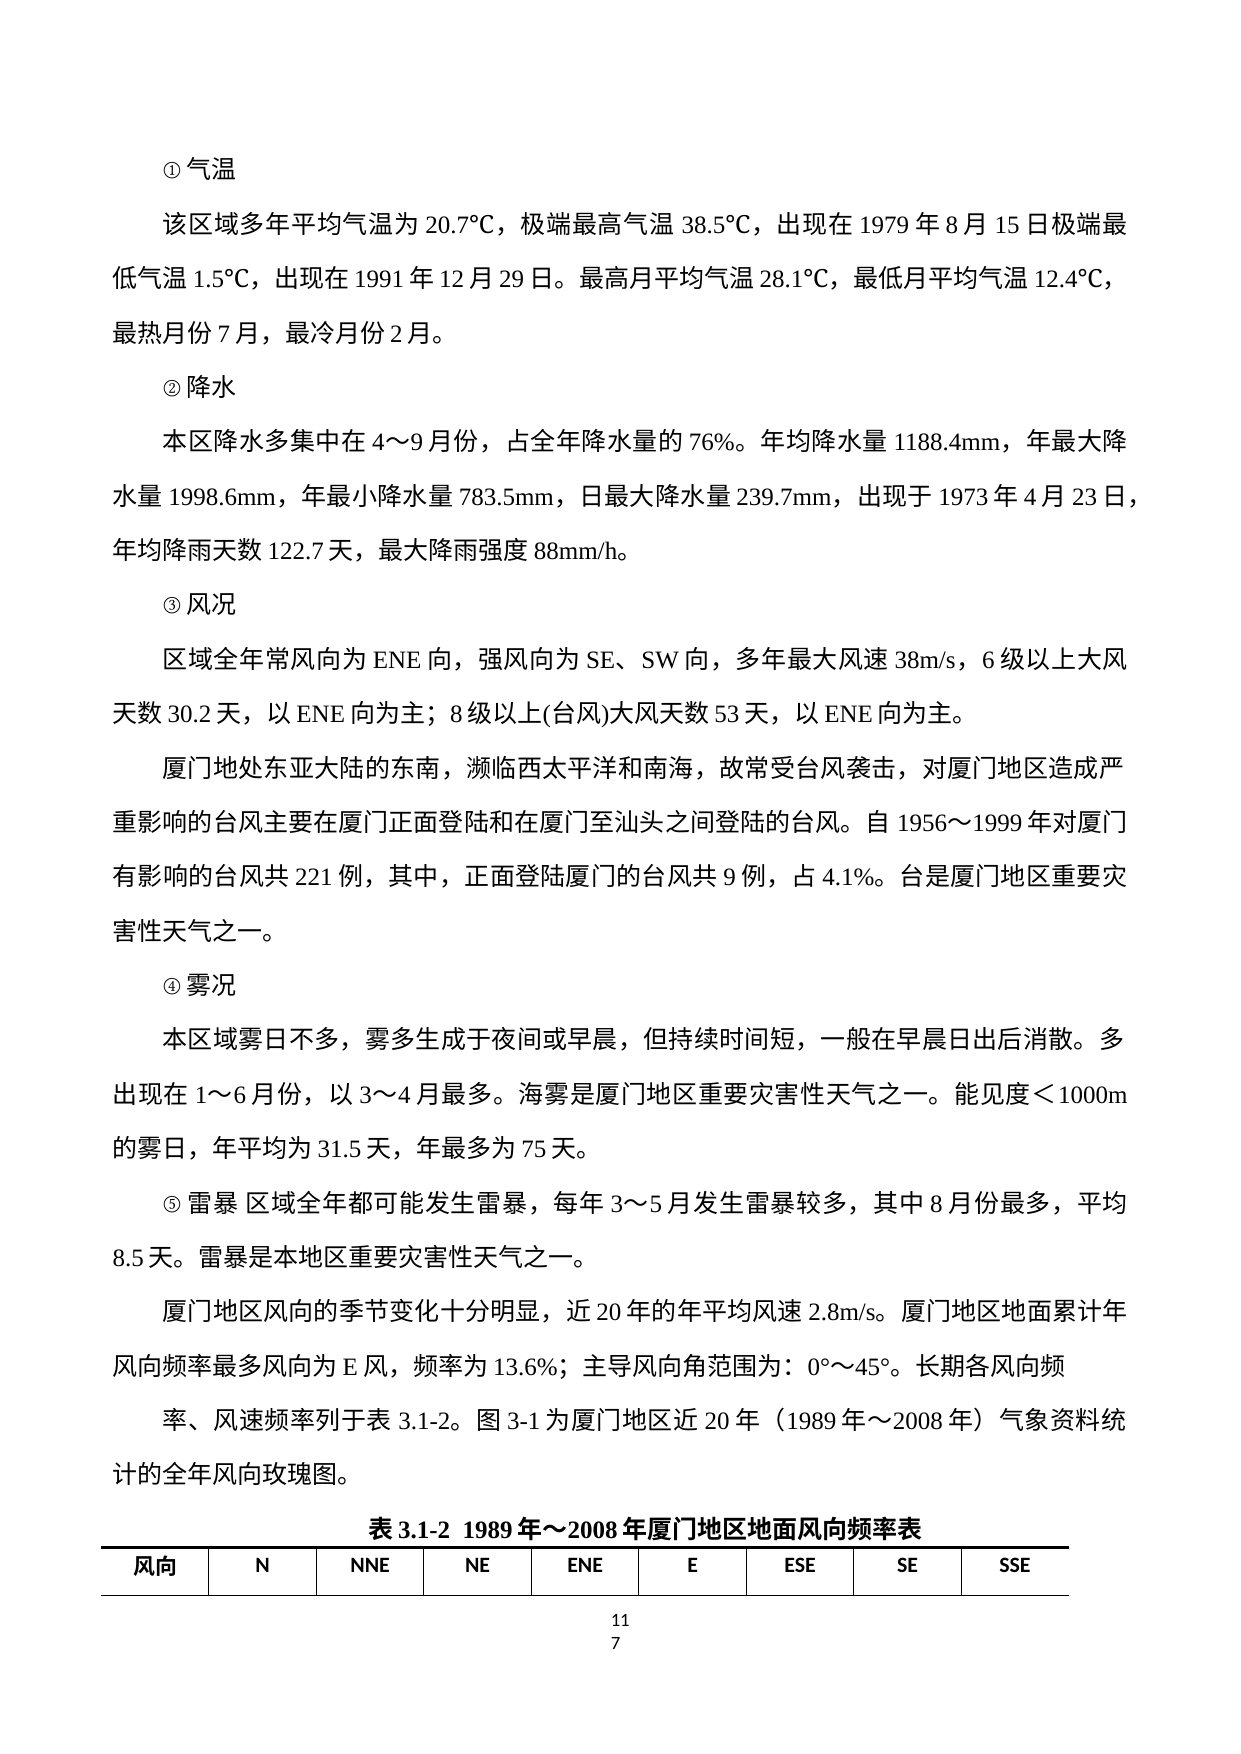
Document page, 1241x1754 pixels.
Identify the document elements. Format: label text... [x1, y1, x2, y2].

text ④雾况 [112, 966, 1128, 1002]
text 厦门地处东亚大陆的东南，濒临西太平洋和南海，故常受台风袭击，对厦门地区造成严重影响的台风主要在厦门正面登陆和在厦门至汕头之间登陆的台风。自1956～1999年对厦门有影响的台风共221例，其中，正面登陆厦门的台风共9例，占4.1%。台是厦门地区重要灾害性天气之一。 [112, 748, 1128, 947]
text ①气温 [112, 150, 1128, 186]
text 表3.1-2 1989年～2008年厦门地区地面风向频率表 [112, 1509, 1128, 1546]
text ③风况 [112, 585, 1128, 621]
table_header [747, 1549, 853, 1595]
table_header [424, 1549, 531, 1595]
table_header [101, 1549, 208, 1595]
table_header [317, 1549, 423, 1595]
text 该区域多年平均气温为20.7℃，极端最高气温 38.5℃，出现在1979年8月15日极端最低气温1.5℃，出现在1991年12月29日。最高月平均气温28.1℃，最低月平均气温12.4℃，最热月份7月，最冷月份2月。 [112, 204, 1128, 349]
text 厦门地区风向的季节变化十分明显，近20年的年平均风速2.8m/s。厦门地区地面累计年风向频率最多风向为E风，频率为13.6%；主导风向角范围为：0°～45°。长期各风向频 [112, 1292, 1128, 1382]
text ②降水 [112, 367, 1128, 404]
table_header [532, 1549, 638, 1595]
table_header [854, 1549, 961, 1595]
text 本区域雾日不多，雾多生成于夜间或早晨，但持续时间短，一般在早晨日出后消散。多出现在1～6月份，以3～4月最多。海雾是厦门地区重要灾害性天气之一。能见度＜1000m的雾日，年平均为31.5天，年最多为75天。 [112, 1020, 1128, 1165]
text 本区降水多集中在4～9月份，占全年降水量的76%。年均降水量1188.4mm，年最大降水量1998.6mm，年最小降水量783.5mm，日最大降水量239.7mm，出现于1973年4月23日，年均降雨天数122.7天，最大降雨强度88mm/h。 [112, 422, 1128, 567]
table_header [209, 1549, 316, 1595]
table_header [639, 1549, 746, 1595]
text 率、风速频率列于表3.1-2。图3-1为厦门地区近20年（1989年～2008年）气象资料统计的全年风向玫瑰图。 [112, 1401, 1128, 1491]
text ⑤雷暴 区域全年都可能发生雷暴，每年3～5月发生雷暴较多，其中8月份最多，平均8.5天。雷暴是本地区重要灾害性天气之一。 [112, 1183, 1128, 1274]
text 区域全年常风向为ENE向，强风向为SE、SW向，多年最大风速38m/s，6级以上大风天数30.2天，以ENE向为主；8级以上(台风)大风天数53天，以ENE向为主。 [112, 639, 1128, 730]
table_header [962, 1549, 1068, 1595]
